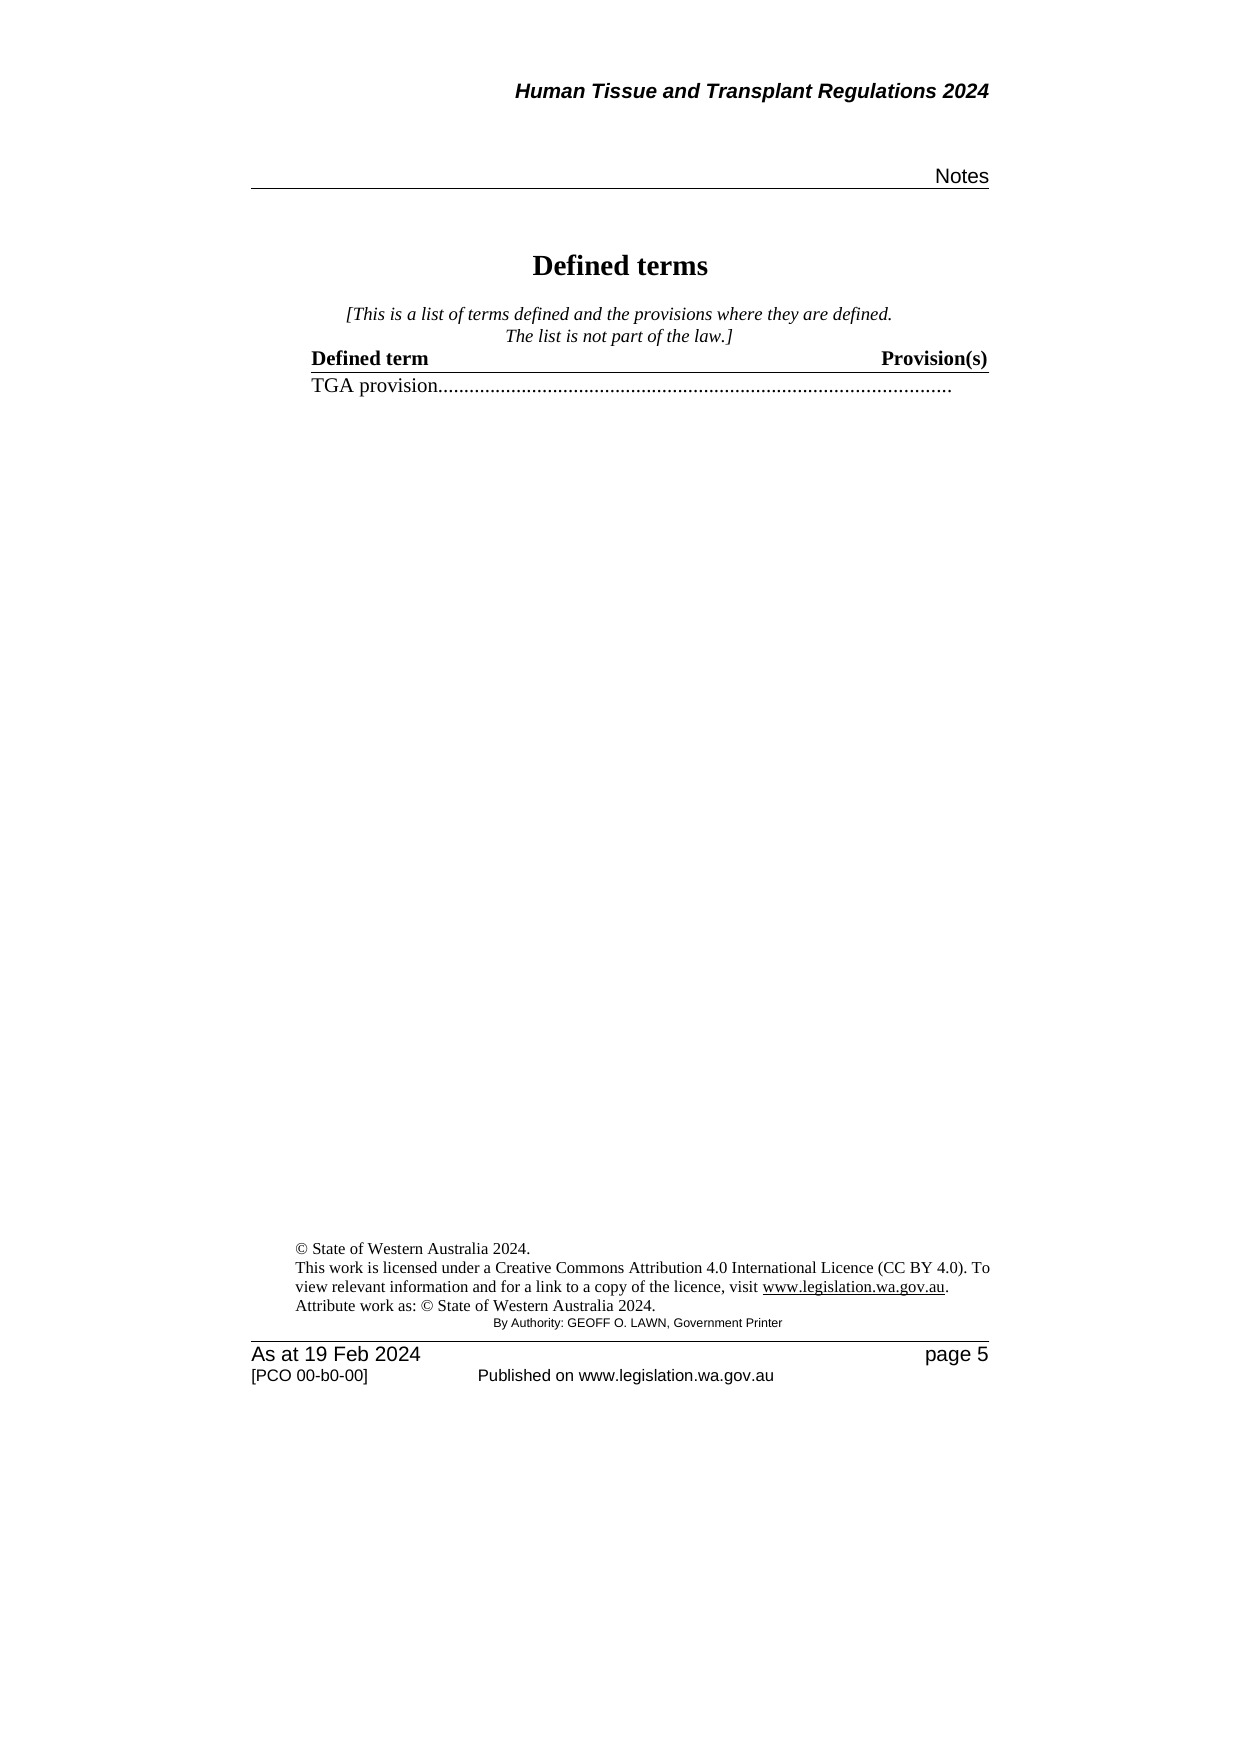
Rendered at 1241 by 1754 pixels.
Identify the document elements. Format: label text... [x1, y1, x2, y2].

subtitle Defined terms [251, 248, 989, 282]
text TGA provision 4(1) [311, 373, 929, 397]
text [This is a list of terms defined and the provisions where they are defined. The list is not part of the law.] [339, 303, 901, 346]
text Defined term Provision(s) [311, 346, 989, 372]
